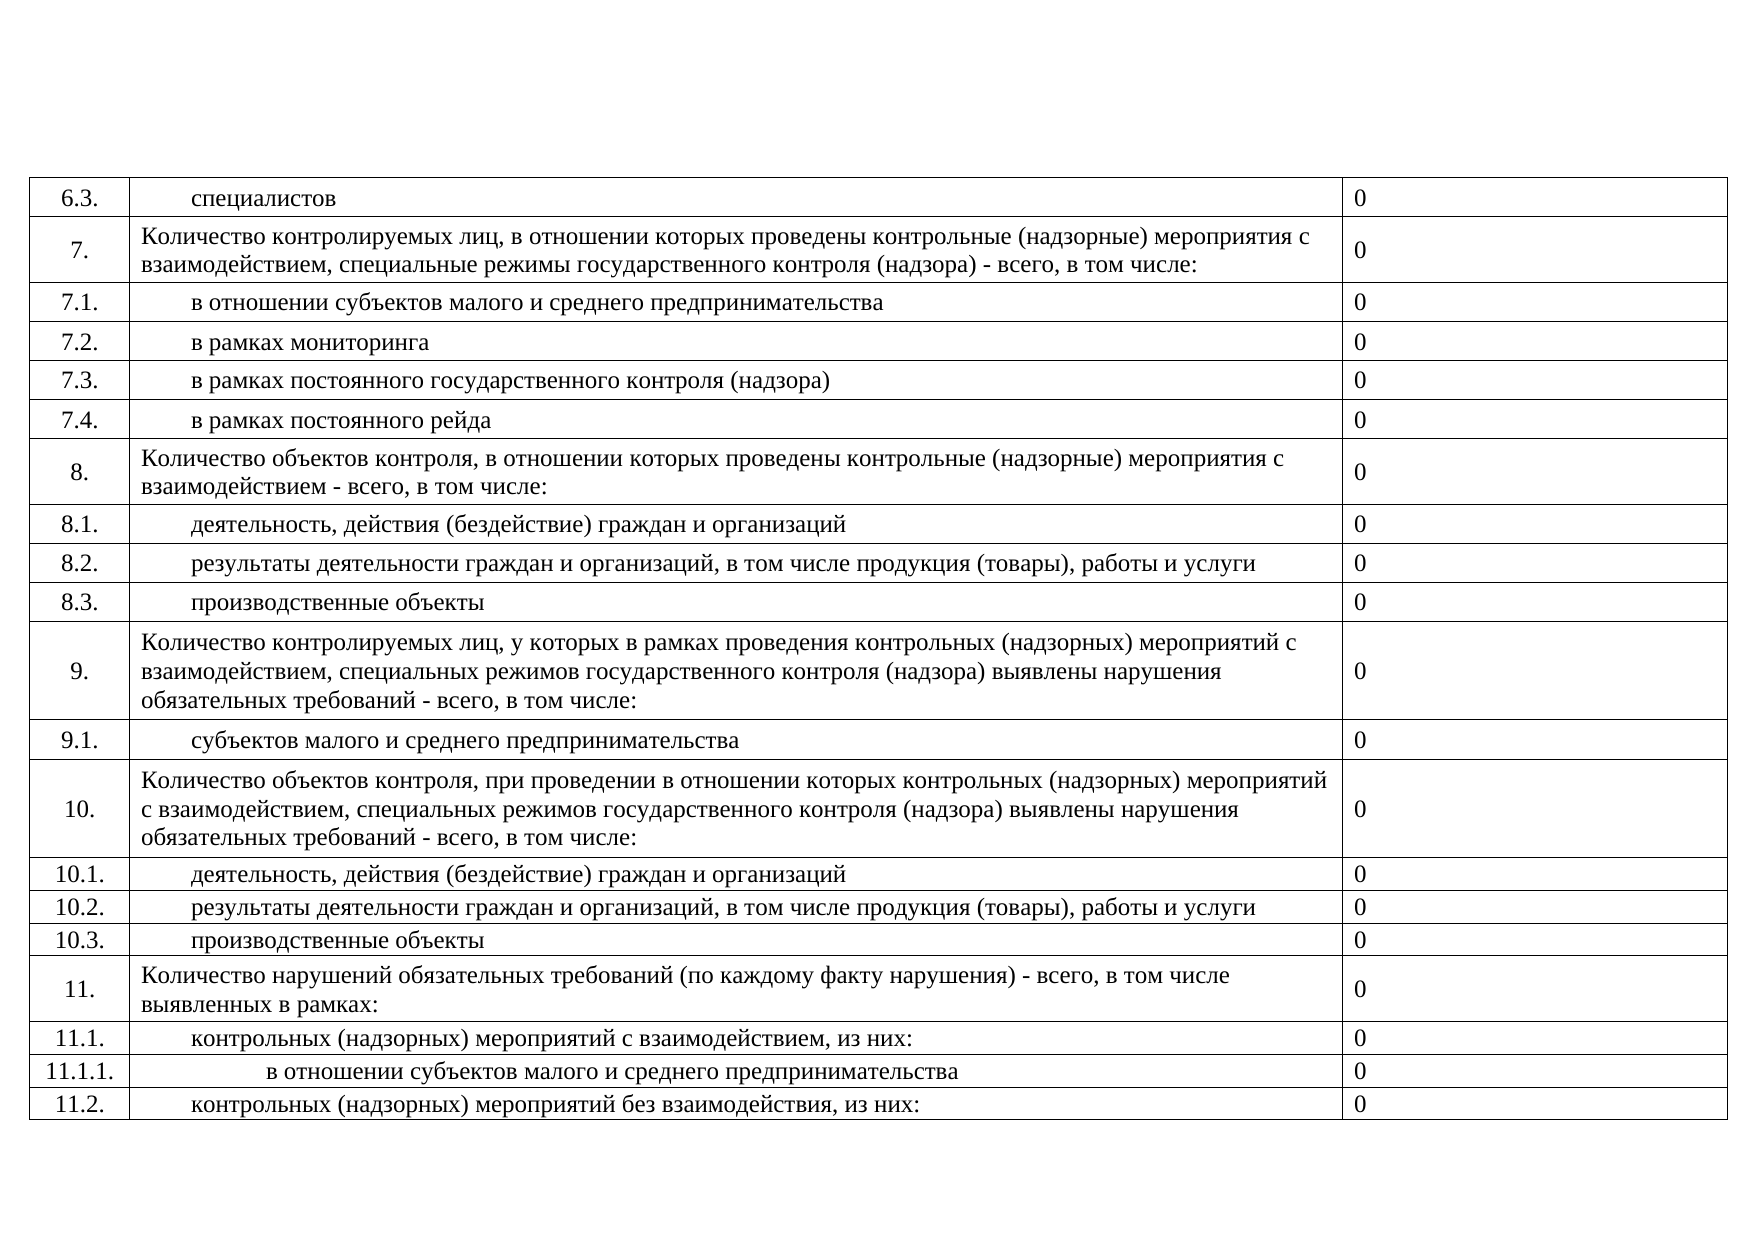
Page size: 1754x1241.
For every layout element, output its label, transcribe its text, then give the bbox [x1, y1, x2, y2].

table_cell 0 [1343, 956, 1727, 1021]
table_cell 11.1.1. [30, 1055, 129, 1087]
table_cell 8.1. [30, 505, 129, 543]
table_cell 0 [1343, 361, 1727, 399]
table_cell 0 [1343, 720, 1727, 758]
table_cell субъектов малого и среднего предпринимательства [130, 720, 1342, 758]
table_cell специалистов [130, 178, 1342, 216]
table_cell 7.3. [30, 361, 129, 399]
table_cell Количество объектов контроля, в отношении которых проведены контрольные (надзорные) мероприятия с взаимодействием - всего, в том числе: [130, 439, 1342, 504]
table_cell в рамках постоянного рейда [130, 400, 1342, 438]
table_cell 10.2. [30, 891, 129, 922]
table_cell контрольных (надзорных) мероприятий без взаимодействия, из них: [130, 1088, 1342, 1119]
table_cell 7.4. [30, 400, 129, 438]
table_cell 8. [30, 439, 129, 504]
table_cell 11.2. [30, 1088, 129, 1119]
table_cell 0 [1343, 505, 1727, 543]
table_cell 7.2. [30, 322, 129, 360]
table_cell Количество объектов контроля, при проведении в отношении которых контрольных (надзорных) мероприятий с взаимодействием, специальных режимов государственного контроля (надзора) выявлены нарушения обязательных требований - всего, в том числе: [130, 760, 1342, 857]
table_cell 0 [1343, 760, 1727, 857]
table_cell 0 [1343, 583, 1727, 621]
table_cell 0 [1343, 283, 1727, 321]
table_cell результаты деятельности граждан и организаций, в том числе продукция (товары), работы и услуги [130, 891, 1342, 922]
table_cell 8.2. [30, 544, 129, 582]
table_cell 10.3. [30, 924, 129, 955]
table_cell 9. [30, 622, 129, 719]
table_cell 10.1. [30, 858, 129, 890]
table_cell 9.1. [30, 720, 129, 758]
table_cell 11.1. [30, 1022, 129, 1054]
table_cell Количество нарушений обязательных требований (по каждому факту нарушения) - всего, в том числе выявленных в рамках: [130, 956, 1342, 1021]
table_cell 0 [1343, 439, 1727, 504]
table_cell 8.3. [30, 583, 129, 621]
table_cell контрольных (надзорных) мероприятий с взаимодействием, из них: [130, 1022, 1342, 1054]
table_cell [130, 1055, 1342, 1087]
table_cell 0 [1343, 858, 1727, 890]
table_cell 0 [1343, 400, 1727, 438]
table_cell 7.1. [30, 283, 129, 321]
table_cell Количество контролируемых лиц, у которых в рамках проведения контрольных (надзорных) мероприятий с взаимодействием, специальных режимов государственного контроля (надзора) выявлены нарушения обязательных требований - всего, в том числе: [130, 622, 1342, 719]
table_cell производственные объекты [130, 924, 1342, 955]
table_cell 6.3. [30, 178, 129, 216]
table_cell 0 [1343, 891, 1727, 922]
table_cell 10. [30, 760, 129, 857]
table_cell в рамках мониторинга [130, 322, 1342, 360]
table_cell 7. [30, 217, 129, 282]
table_cell 0 [1343, 1022, 1727, 1054]
table_cell результаты деятельности граждан и организаций, в том числе продукция (товары), работы и услуги [130, 544, 1342, 582]
table_cell производственные объекты [130, 583, 1342, 621]
table_cell в рамках постоянного государственного контроля (надзора) [130, 361, 1342, 399]
table_cell 11. [30, 956, 129, 1021]
table_cell 0 [1343, 1088, 1727, 1119]
table_cell 0 [1343, 544, 1727, 582]
table_cell 0 [1343, 622, 1727, 719]
table_cell деятельность, действия (бездействие) граждан и организаций [130, 505, 1342, 543]
table_cell 0 [1343, 924, 1727, 955]
table_cell деятельность, действия (бездействие) граждан и организаций [130, 858, 1342, 890]
table_cell 0 [1343, 322, 1727, 360]
table_cell 0 [1343, 178, 1727, 216]
table_cell Количество контролируемых лиц, в отношении которых проведены контрольные (надзорные) мероприятия с взаимодействием, специальные режимы государственного контроля (надзора) - всего, в том числе: [130, 217, 1342, 282]
table_cell 0 [1343, 1055, 1727, 1087]
table_cell в отношении субъектов малого и среднего предпринимательства [130, 283, 1342, 321]
table_cell 0 [1343, 217, 1727, 282]
